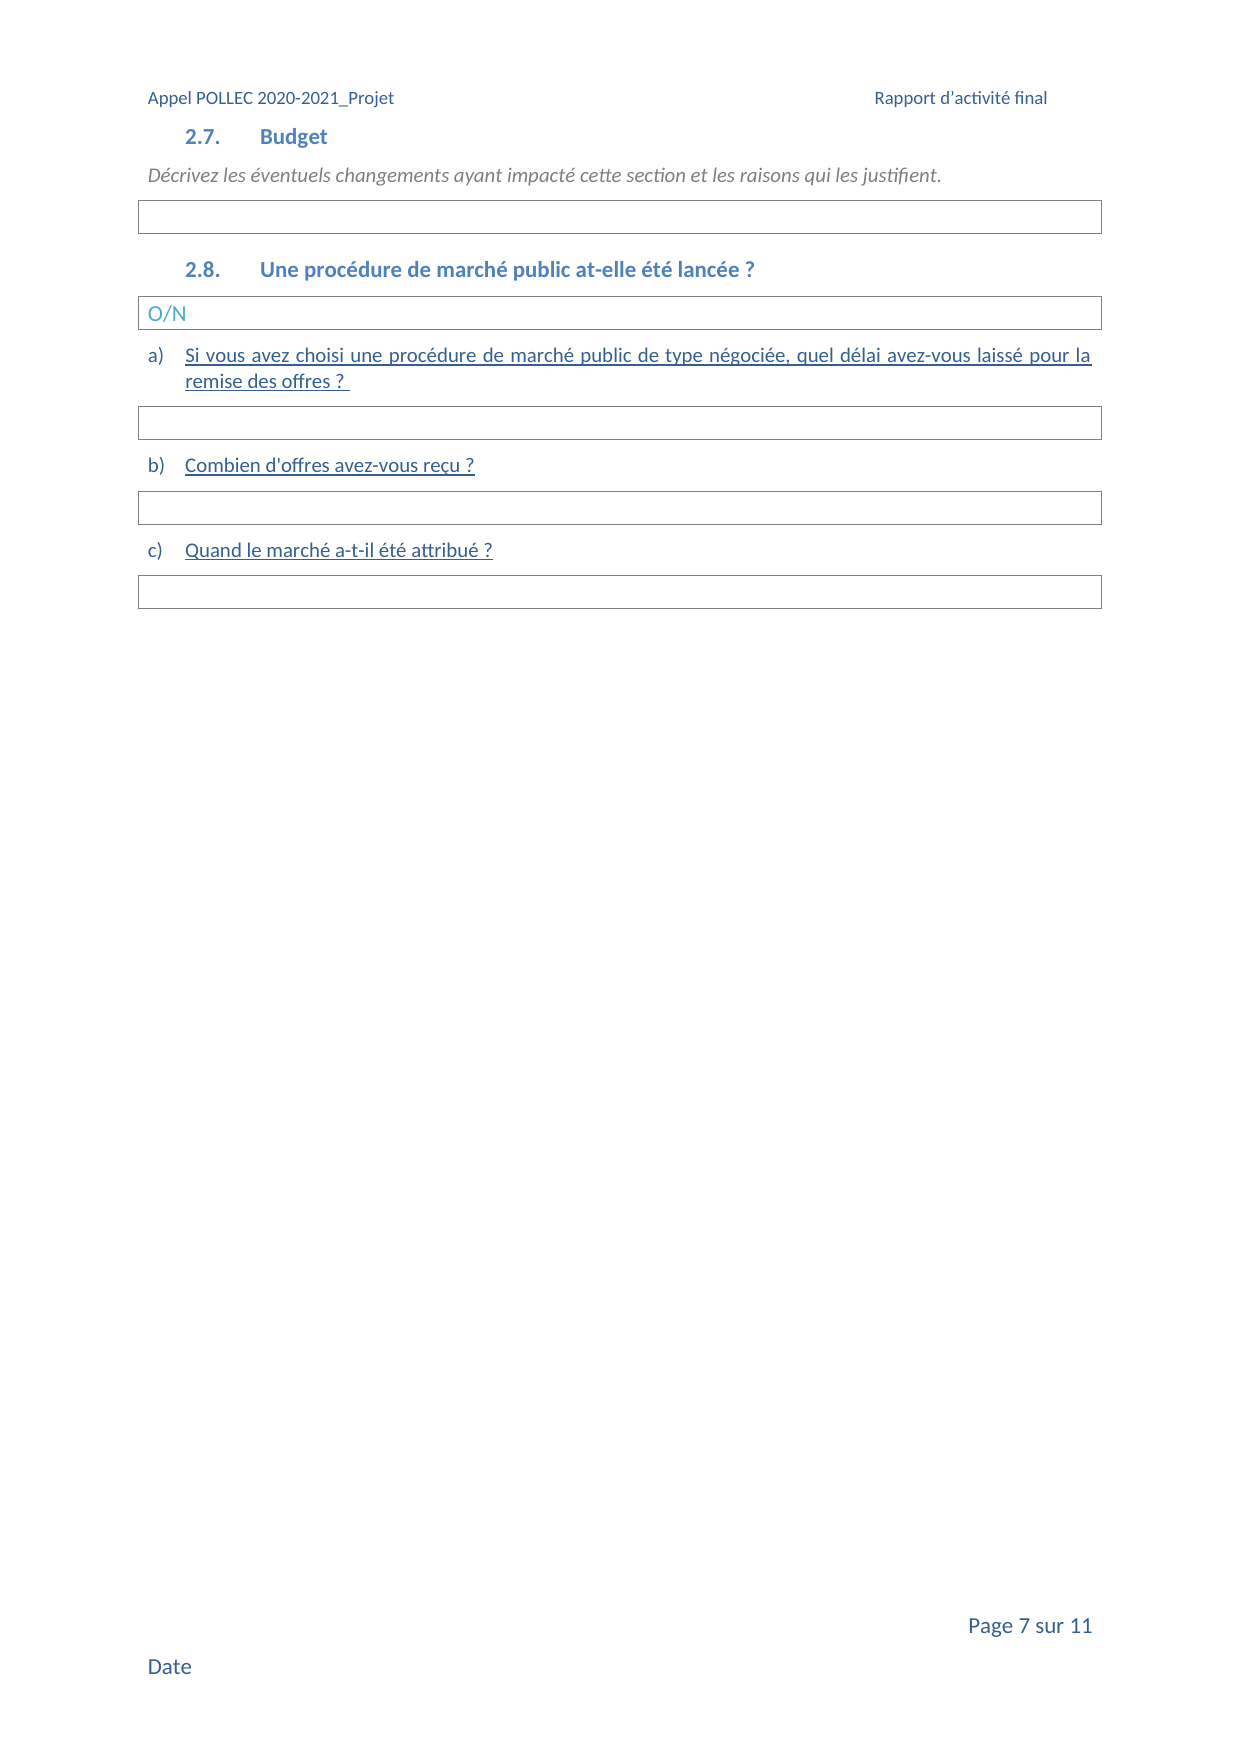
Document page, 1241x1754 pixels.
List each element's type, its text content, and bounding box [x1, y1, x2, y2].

text Quand le marché a-t-il été attribué ? [148, 537, 1092, 563]
text Combien d'offres avez-vous reçu ? [148, 453, 1092, 478]
subtitle Budget [185, 122, 1092, 150]
text Décrivez les éventuels changements ayant impacté cette section et les raisons qui les justifient. [148, 162, 1092, 188]
text O/N [139, 297, 1101, 329]
list Si vous avez choisi une procédure de marché public de type négociée, quel délai avez-vous laissé pour la remise des offres ? [148, 343, 1092, 393]
subtitle Une procédure de marché public at-elle été lancée ? [185, 255, 1092, 283]
